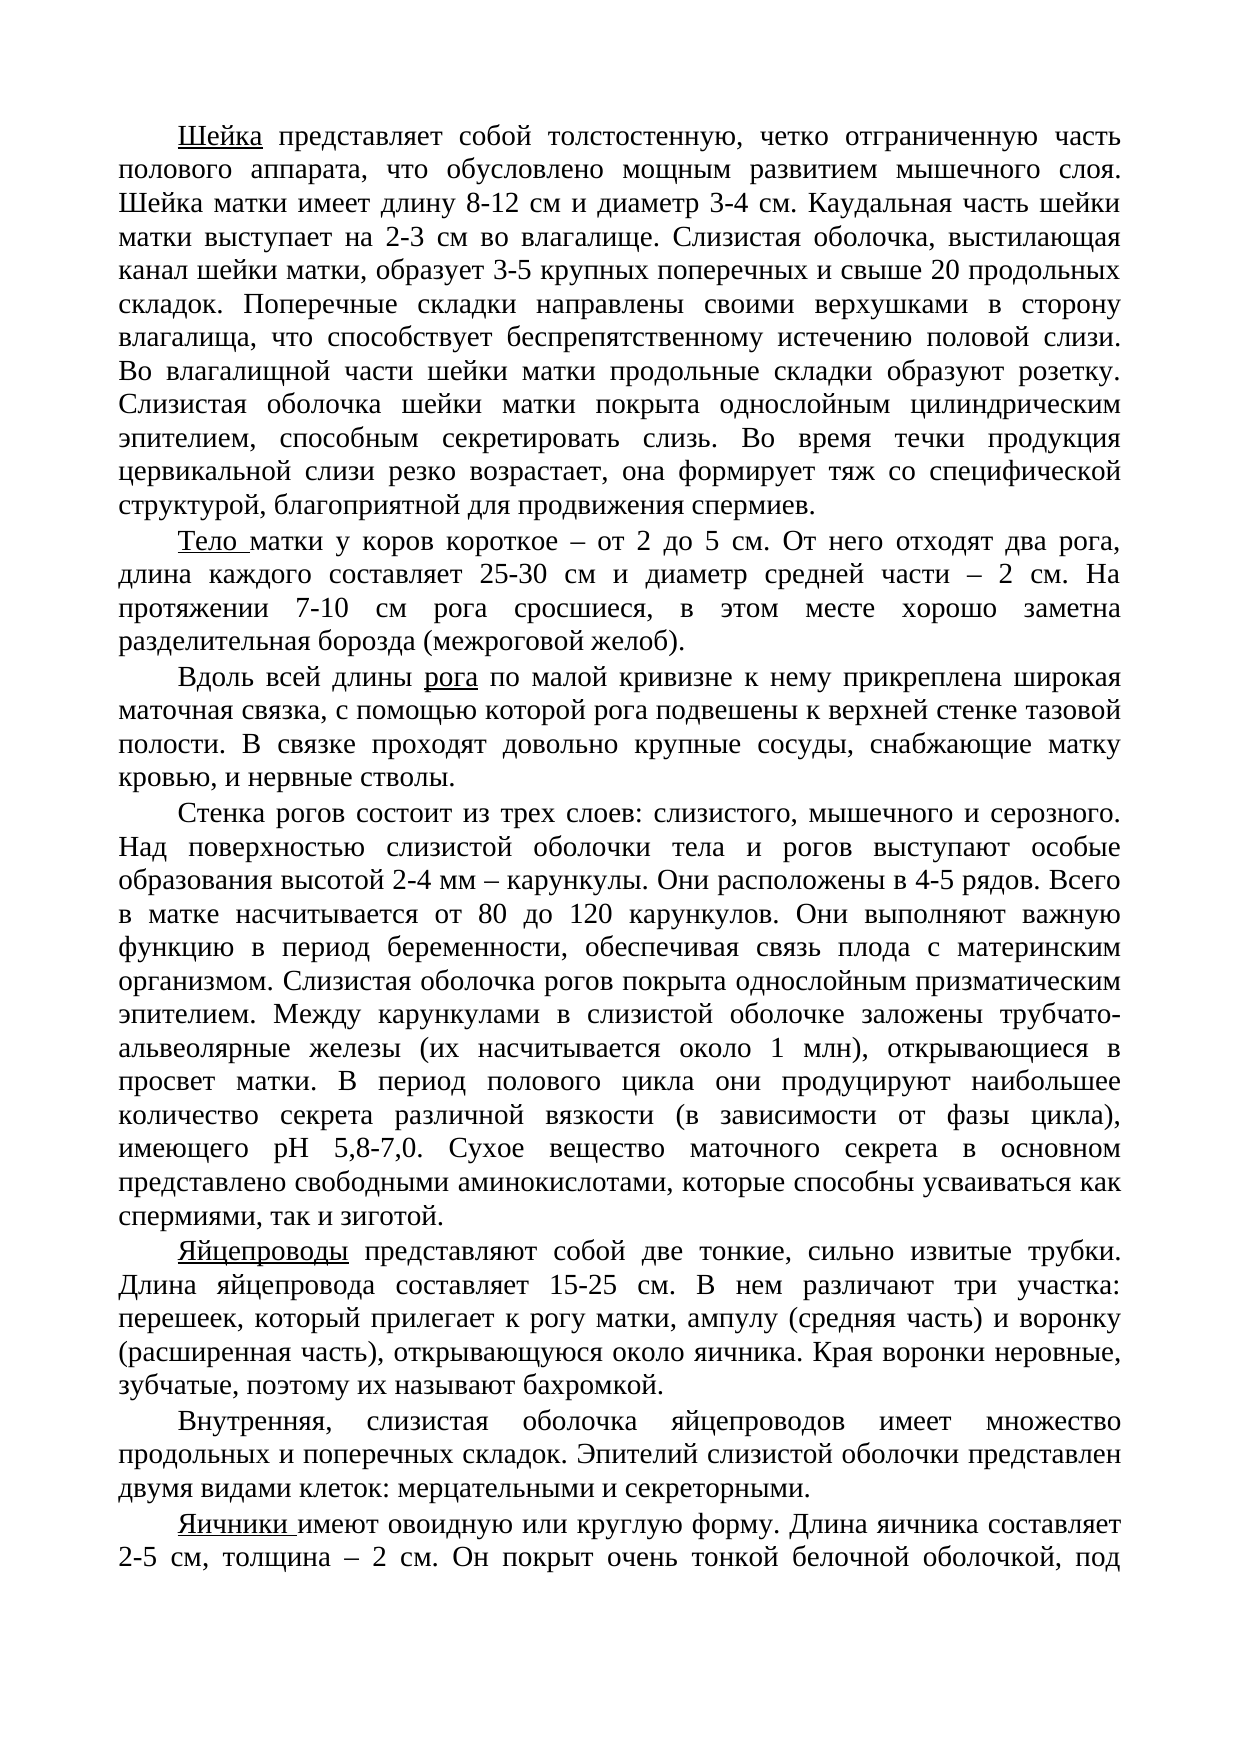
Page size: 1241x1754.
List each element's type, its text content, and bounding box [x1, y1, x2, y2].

text Тело матки у коров короткое – от 2 до 5 см. От него отходят два рога, длина каждого составляет 25-30 см и диаметр средней части – 2 см. На протяжении 7-10 см рога сросшиеся, в этом месте хорошо заметна разделительная борозда (межроговой желоб). [118, 523, 1122, 657]
text Яйцепроводы представляют собой две тонкие, сильно извитые трубки. Длина яйцепровода составляет 15-25 см. В нем различают три участка: перешеек, который прилегает к рогу матки, ампулу (средняя часть) и воронку (расширенная часть), открывающуюся около яичника. Края воронки неровные, зубчатые, поэтому их называют бахромкой. [118, 1233, 1122, 1401]
text Вдоль всей длины рога по малой кривизне к нему прикреплена широкая маточная связка, с помощью которой рога подвешены к верхней стенке тазовой полости. В связке проходят довольно крупные сосуды, снабжающие матку кровью, и нервные стволы. [118, 659, 1122, 793]
text Стенка рогов состоит из трех слоев: слизистого, мышечного и серозного. Над поверхностью слизистой оболочки тела и рогов выступают особые образования высотой 2-4 мм – карункулы. Они расположены в 4-5 рядов. Всего в матке насчитывается от 80 до 120 карункулов. Они выполняют важную функцию в период беременности, обеспечивая связь плода с материнским организмом. Слизистая оболочка рогов покрыта однослойным призматическим эпителием. Между карункулами в слизистой оболочке заложены трубчато-альвеолярные железы (их насчитывается около 1 млн), открывающиеся в просвет матки. В период полового цикла они продуцируют наибольшее количество секрета различной вязкости (в зависимости от фазы цикла), имеющего pH 5,8-7,0. Сухое вещество маточного секрета в основном представлено свободными аминокислотами, которые способны усваиваться как спермиями, так и зиготой. [118, 795, 1122, 1231]
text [118, 1506, 1122, 1573]
text Внутренняя, слизистая оболочка яйцепроводов имеет множество продольных и поперечных складок. Эпителий слизистой оболочки представлен двумя видами клеток: мерцательными и секреторными. [118, 1403, 1122, 1504]
text Шейка представляет собой толстостенную, четко отграниченную часть полового аппарата, что обусловлено мощным развитием мышечного слоя. Шейка матки имеет длину 8-12 см и диаметр 3-4 см. Каудальная часть шейки матки выступает на 2-3 см во влагалище. Слизистая оболочка, выстилающая канал шейки матки, образует 3-5 крупных поперечных и свыше 20 продольных складок. Поперечные складки направлены своими верхушками в сторону влагалища, что способствует беспрепятственному истечению половой слизи. Во влагалищной части шейки матки продольные складки образуют розетку. Слизистая оболочка шейки матки покрыта однослойным цилиндрическим эпителием, способным секретировать слизь. Во время течки продукция цервикальной слизи резко возрастает, она формирует тяж со специфической структурой, благоприятной для продвижения спермиев. [118, 118, 1122, 521]
